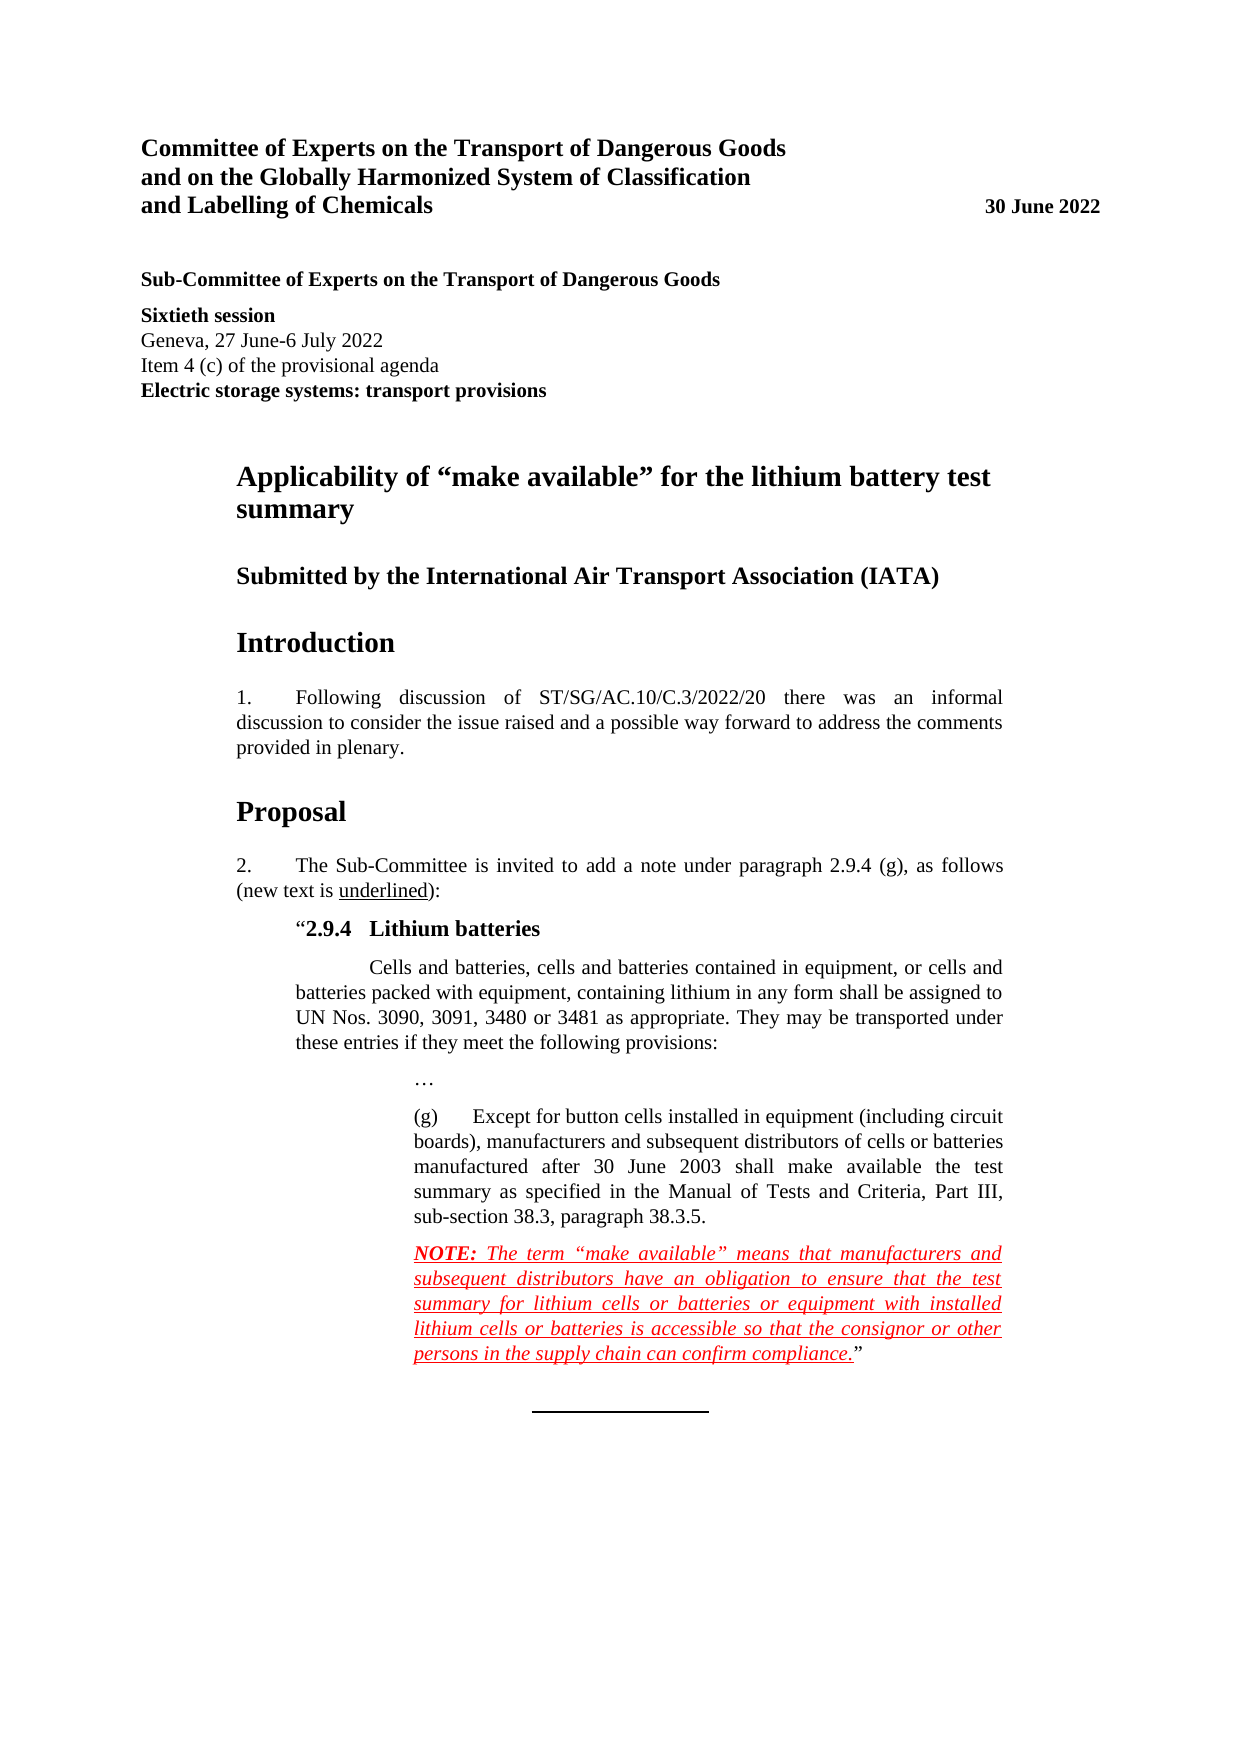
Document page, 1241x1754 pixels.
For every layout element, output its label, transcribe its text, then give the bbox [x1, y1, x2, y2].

text … [236, 1066, 1004, 1090]
text NOTE: The term “make available” means that manufacturers and subsequent distributors have an obligation to ensure that the test summary for lithium cells or batteries or equipment with installed lithium cells or batteries is accessible so that the consignor or other persons in the supply chain can confirm compliance.” [413, 1240, 1004, 1365]
text Cells and batteries, cells and batteries contained in equipment, or cells and batteries packed with equipment, containing lithium in any form shall be assigned to UN Nos. 3090, 3091, 3480 or 3481 as appropriate. They may be transported under these entries if they meet the following provisions: [295, 954, 1004, 1054]
text Introduction [118, 627, 1004, 659]
text 2. The Sub-Committee is invited to add a note under paragraph 2.9.4 (g), as follows (new text is underlined): [236, 852, 1004, 902]
table_cell Sub-Committee of Experts on the Transport of Dangerous Goods Sixtieth session Geneva, 27 June-6 July 2022 Item 4 (c) of the provisional agenda Electric storage systems: transport provisions [129, 234, 1134, 424]
text Submitted by the International Air Transport Association (IATA) [118, 562, 1004, 590]
text Applicability of “make available” for the lithium battery test summary [118, 462, 1004, 524]
table_header Committee of Experts on the Transport of Dangerous Goods and on the Globally Harmonized System of Classification and Labelling of Chemicals 30 June 2022 [129, 118, 1134, 234]
text 1. Following discussion of ST/SG/AC.10/C.3/2022/20 there was an informal discussion to consider the issue raised and a possible way forward to address the comments provided in plenary. [236, 684, 1004, 759]
text “2.9.4 Lithium batteries [236, 915, 1122, 941]
text Proposal [118, 796, 1004, 827]
text (g) Except for button cells installed in equipment (including circuit boards), manufacturers and subsequent distributors of cells or batteries manufactured after 30 June 2003 shall make available the test summary as specified in the Manual of Tests and Criteria, Part III, sub-section 38.3, paragraph 38.3.5. [413, 1103, 1004, 1228]
